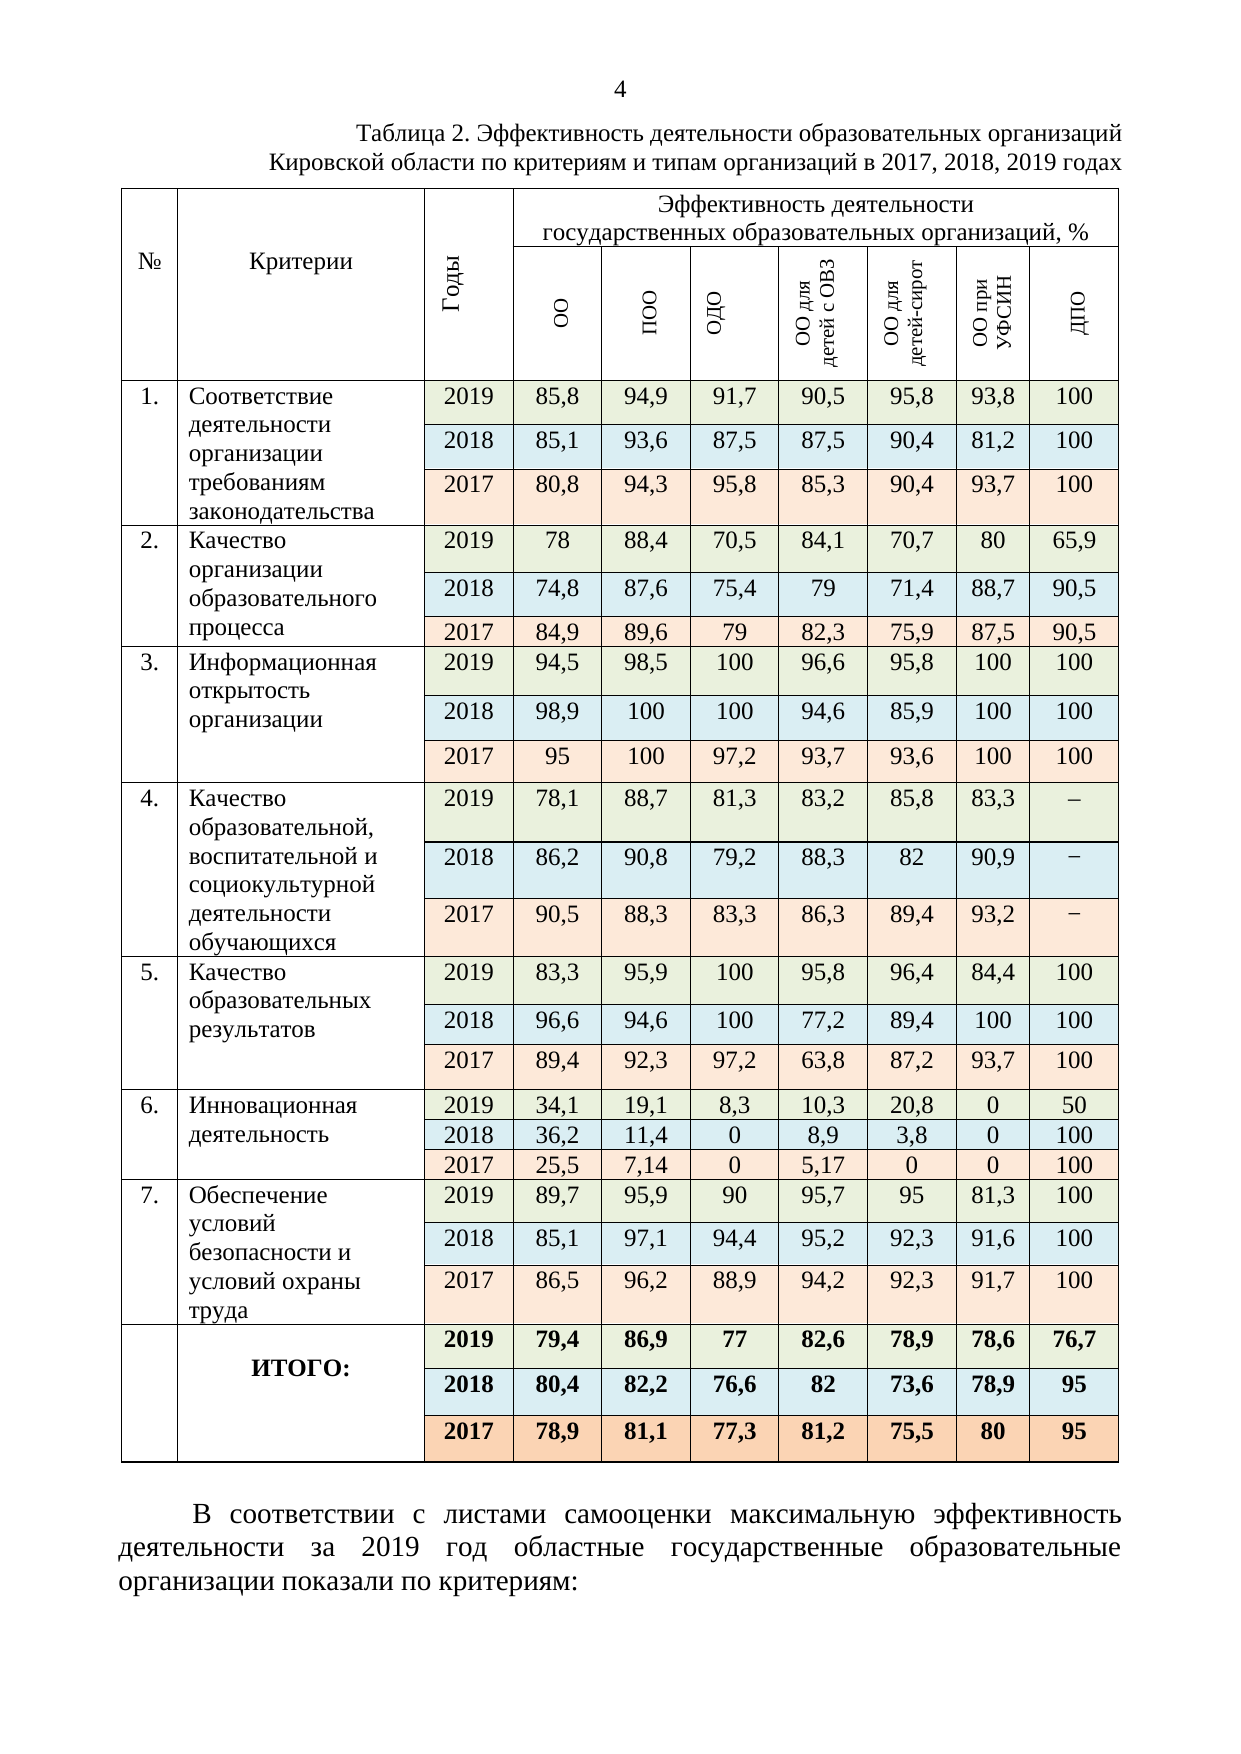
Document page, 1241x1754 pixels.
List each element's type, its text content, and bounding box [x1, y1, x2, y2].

table_cell 81,3 [957, 1180, 1029, 1222]
table_cell 86,3 [779, 899, 867, 956]
table_cell 2018 [425, 1223, 513, 1264]
table_cell 70,5 [691, 526, 778, 572]
table_cell 95,8 [691, 470, 778, 524]
table_cell ПОО [602, 247, 690, 380]
table_cell 0 [957, 1090, 1029, 1119]
list Таблица 2. Эффективность деятельности образовательных организаций [118, 118, 1122, 147]
table_cell Качество образовательных результатов [178, 957, 424, 1089]
table_header Критерии [178, 189, 424, 380]
table_cell 88,4 [602, 526, 690, 572]
table_cell 84,4 [957, 957, 1029, 1004]
table_cell 95,9 [602, 957, 690, 1004]
table_cell 75,9 [868, 617, 956, 646]
table_cell 70,7 [868, 526, 956, 572]
table_cell 5,17 [779, 1150, 867, 1179]
table_cell 84,9 [514, 617, 601, 646]
table_cell 88,3 [602, 899, 690, 956]
table_cell ИТОГО: [178, 1325, 424, 1461]
table_cell 100 [1030, 470, 1118, 524]
table_cell 2017 [425, 741, 513, 782]
table_cell 2017 [425, 899, 513, 956]
table_cell 82 [868, 843, 956, 898]
table_cell 98,5 [602, 647, 690, 695]
table_cell 85,3 [779, 470, 867, 524]
table_cell 2018 [425, 1005, 513, 1044]
table_cell 83,3 [691, 899, 778, 956]
table_cell 77,3 [691, 1416, 778, 1461]
table_cell 85,8 [868, 783, 956, 841]
table_cell 85,1 [514, 425, 601, 468]
table_cell 83,2 [779, 783, 867, 841]
table_cell 78 [514, 526, 601, 572]
table_cell 81,2 [779, 1416, 867, 1461]
table_cell 82,2 [602, 1369, 690, 1415]
table_cell 2018 [425, 1369, 513, 1415]
table_cell 100 [957, 647, 1029, 695]
table_cell 100 [1030, 381, 1118, 424]
table_cell 65,9 [1030, 526, 1118, 572]
table_cell 8,3 [691, 1090, 778, 1119]
table_cell 100 [1030, 1120, 1118, 1149]
table_cell 0 [691, 1120, 778, 1149]
table_cell 89,4 [514, 1045, 601, 1089]
table_cell 93,7 [957, 470, 1029, 524]
table_cell 95,8 [779, 957, 867, 1004]
table_cell ОО [514, 247, 601, 380]
table_cell 78,1 [514, 783, 601, 841]
table_cell 80 [957, 1416, 1029, 1461]
table_cell 34,1 [514, 1090, 601, 1119]
table_cell 3. [122, 647, 177, 782]
table_cell 25,5 [514, 1150, 601, 1179]
table_cell 86,2 [514, 843, 601, 898]
table_cell 89,7 [514, 1180, 601, 1222]
table_cell 2019 [425, 1180, 513, 1222]
table_cell 2019 [425, 1325, 513, 1368]
table_cell 78,9 [514, 1416, 601, 1461]
table_cell 85,9 [868, 696, 956, 740]
table_cell 90,9 [957, 843, 1029, 898]
table_cell 100 [602, 741, 690, 782]
table_cell 89,6 [602, 617, 690, 646]
table_cell 96,2 [602, 1266, 690, 1323]
table_cell 96,4 [868, 957, 956, 1004]
table_cell 78,9 [957, 1369, 1029, 1415]
table_cell Качество образовательной, воспитательной и социокультурной деятельности обучающихся [178, 783, 424, 956]
table_cell 82 [779, 1369, 867, 1415]
table_cell 95,8 [868, 381, 956, 424]
table_cell 81,1 [602, 1416, 690, 1461]
table_cell 95,7 [779, 1180, 867, 1222]
table_cell 2018 [425, 573, 513, 616]
table_cell 63,8 [779, 1045, 867, 1089]
table_cell 100 [691, 647, 778, 695]
table_cell 36,2 [514, 1120, 601, 1149]
table_cell 91,7 [691, 381, 778, 424]
table_cell 0 [691, 1150, 778, 1179]
table_cell 100 [957, 741, 1029, 782]
table_header Эффективность деятельности государственных образовательных организаций, % [514, 189, 1118, 246]
table_cell 7. [122, 1180, 177, 1323]
list Кировской области по критериям и типам организаций в 2017, 2018, 2019 годах [118, 147, 1122, 176]
table_cell 20,8 [868, 1090, 956, 1119]
table_cell 79 [691, 617, 778, 646]
table_cell 89,4 [868, 899, 956, 956]
table_cell 100 [1030, 1005, 1118, 1044]
table_cell 80,4 [514, 1369, 601, 1415]
table_cell 2019 [425, 526, 513, 572]
table_cell 76,7 [1030, 1325, 1118, 1368]
table_cell ОО при УФСИН [957, 247, 1029, 380]
table_cell 79,2 [691, 843, 778, 898]
table_cell 0 [868, 1150, 956, 1179]
table_cell 91,6 [957, 1223, 1029, 1264]
table_cell 97,2 [691, 741, 778, 782]
table_cell 90,5 [1030, 617, 1118, 646]
table_cell 88,7 [957, 573, 1029, 616]
table_cell 95,9 [602, 1180, 690, 1222]
table_cell 2018 [425, 425, 513, 468]
list В соответствии с листами самооценки максимальную эффективность деятельности за 2019 год областные государственные образовательные организации показали по критериям: [118, 1496, 1122, 1597]
table_cell 94,2 [779, 1266, 867, 1323]
table_cell 93,6 [602, 425, 690, 468]
table_cell 93,7 [779, 741, 867, 782]
table_cell 94,9 [602, 381, 690, 424]
table_cell 80 [957, 526, 1029, 572]
table_cell 95 [514, 741, 601, 782]
table_cell 88,7 [602, 783, 690, 841]
table_cell 87,2 [868, 1045, 956, 1089]
table_cell 3,8 [868, 1120, 956, 1149]
table_cell 89,4 [868, 1005, 956, 1044]
table_cell 100 [1030, 425, 1118, 468]
table_cell Информационная открытость организации [178, 647, 424, 782]
table_cell 92,3 [868, 1266, 956, 1323]
table_cell 87,5 [779, 425, 867, 468]
table_cell 2019 [425, 647, 513, 695]
table_cell 100 [957, 1005, 1029, 1044]
table_cell 2017 [425, 1266, 513, 1323]
table_cell ДПО [1030, 247, 1118, 380]
table_cell 87,5 [957, 617, 1029, 646]
table_cell 95,8 [868, 647, 956, 695]
table_cell 71,4 [868, 573, 956, 616]
table_cell 5. [122, 957, 177, 1089]
table_cell 11,4 [602, 1120, 690, 1149]
table_cell 100 [1030, 696, 1118, 740]
table_cell 75,5 [868, 1416, 956, 1461]
table_cell 90,5 [779, 381, 867, 424]
table_cell 6. [122, 1090, 177, 1179]
table_cell 90 [691, 1180, 778, 1222]
table_cell 81,3 [691, 783, 778, 841]
table_cell 19,1 [602, 1090, 690, 1119]
table_cell 95 [1030, 1416, 1118, 1461]
table_cell 97,1 [602, 1223, 690, 1264]
table_cell 100 [1030, 1223, 1118, 1264]
table_cell 94,5 [514, 647, 601, 695]
table_cell 2019 [425, 957, 513, 1004]
table_cell 82,6 [779, 1325, 867, 1368]
table_cell 95,2 [779, 1223, 867, 1264]
table_cell 93,8 [957, 381, 1029, 424]
table_cell ОО для детей-сирот [868, 247, 956, 380]
table_cell 86,9 [602, 1325, 690, 1368]
table_cell 94,6 [779, 696, 867, 740]
table_cell 90,8 [602, 843, 690, 898]
table_cell 100 [1030, 647, 1118, 695]
table_cell 2. [122, 526, 177, 646]
table_cell 91,7 [957, 1266, 1029, 1323]
table_cell 83,3 [957, 783, 1029, 841]
table_cell 8,9 [779, 1120, 867, 1149]
table_header Годы [425, 189, 513, 380]
table_cell 10,3 [779, 1090, 867, 1119]
table_cell 100 [691, 696, 778, 740]
table_cell 2017 [425, 617, 513, 646]
table_cell 87,6 [602, 573, 690, 616]
table_cell 90,5 [1030, 573, 1118, 616]
table_cell 92,3 [602, 1045, 690, 1089]
table_cell 2017 [425, 1150, 513, 1179]
table_header № [122, 189, 177, 380]
table_cell 2018 [425, 843, 513, 898]
table_cell 79 [779, 573, 867, 616]
table_cell 73,6 [868, 1369, 956, 1415]
table_cell 80,8 [514, 470, 601, 524]
table_cell 88,9 [691, 1266, 778, 1323]
table_cell 4. [122, 783, 177, 956]
table_cell 85,8 [514, 381, 601, 424]
table_cell 78,6 [957, 1325, 1029, 1368]
table_cell ОДО [691, 247, 778, 380]
table_cell − [1030, 899, 1118, 956]
table_cell 94,6 [602, 1005, 690, 1044]
table_cell 100 [1030, 741, 1118, 782]
table_cell 2017 [425, 1045, 513, 1089]
table_cell 84,1 [779, 526, 867, 572]
table_cell 1. [122, 381, 177, 524]
table_cell 2017 [425, 470, 513, 524]
table_cell 7,14 [602, 1150, 690, 1179]
table_cell 100 [1030, 1150, 1118, 1179]
table_cell 94,3 [602, 470, 690, 524]
table_cell 90,5 [514, 899, 601, 956]
table_cell 98,9 [514, 696, 601, 740]
table_cell 96,6 [779, 647, 867, 695]
table_cell 97,2 [691, 1045, 778, 1089]
table_cell Обеспечение условий безопасности и условий охраны труда [178, 1180, 424, 1323]
table_cell 2019 [425, 783, 513, 841]
table_cell 76,6 [691, 1369, 778, 1415]
table_cell 95 [868, 1180, 956, 1222]
table_cell 86,5 [514, 1266, 601, 1323]
table_cell 100 [602, 696, 690, 740]
table_cell 77 [691, 1325, 778, 1368]
table_cell Инновационная деятельность [178, 1090, 424, 1179]
table_cell 100 [691, 957, 778, 1004]
table_cell 74,8 [514, 573, 601, 616]
table_cell − [1030, 843, 1118, 898]
table_cell 100 [1030, 1180, 1118, 1222]
table_cell 93,7 [957, 1045, 1029, 1089]
table_cell Соответствие деятельности организации требованиям законодательства [178, 381, 424, 524]
table_cell 2018 [425, 696, 513, 740]
table_cell 93,2 [957, 899, 1029, 956]
table_cell 90,4 [868, 470, 956, 524]
table_cell 83,3 [514, 957, 601, 1004]
table_cell 100 [1030, 1266, 1118, 1323]
table_cell 79,4 [514, 1325, 601, 1368]
table_cell 2017 [425, 1416, 513, 1461]
table_cell Качество организации образовательного процесса [178, 526, 424, 646]
table_cell 100 [1030, 1045, 1118, 1089]
table_cell 2018 [425, 1120, 513, 1149]
table_cell 100 [957, 696, 1029, 740]
table_cell 90,4 [868, 425, 956, 468]
table_cell 85,1 [514, 1223, 601, 1264]
table_cell 87,5 [691, 425, 778, 468]
table_cell 82,3 [779, 617, 867, 646]
table_cell 2019 [425, 1090, 513, 1119]
table_cell 78,9 [868, 1325, 956, 1368]
table_cell 2019 [425, 381, 513, 424]
table_cell 0 [957, 1120, 1029, 1149]
table_cell 81,2 [957, 425, 1029, 468]
table_cell 94,4 [691, 1223, 778, 1264]
table_cell 0 [957, 1150, 1029, 1179]
table_cell – [1030, 783, 1118, 841]
table_cell 92,3 [868, 1223, 956, 1264]
table_cell ОО для детей с ОВЗ [779, 247, 867, 380]
table_cell [122, 1325, 177, 1461]
table_cell 100 [691, 1005, 778, 1044]
table_cell 100 [1030, 957, 1118, 1004]
table_cell 96,6 [514, 1005, 601, 1044]
table_cell 95 [1030, 1369, 1118, 1415]
table_cell 50 [1030, 1090, 1118, 1119]
table_cell 77,2 [779, 1005, 867, 1044]
table_cell 93,6 [868, 741, 956, 782]
table_cell 88,3 [779, 843, 867, 898]
table_cell 75,4 [691, 573, 778, 616]
